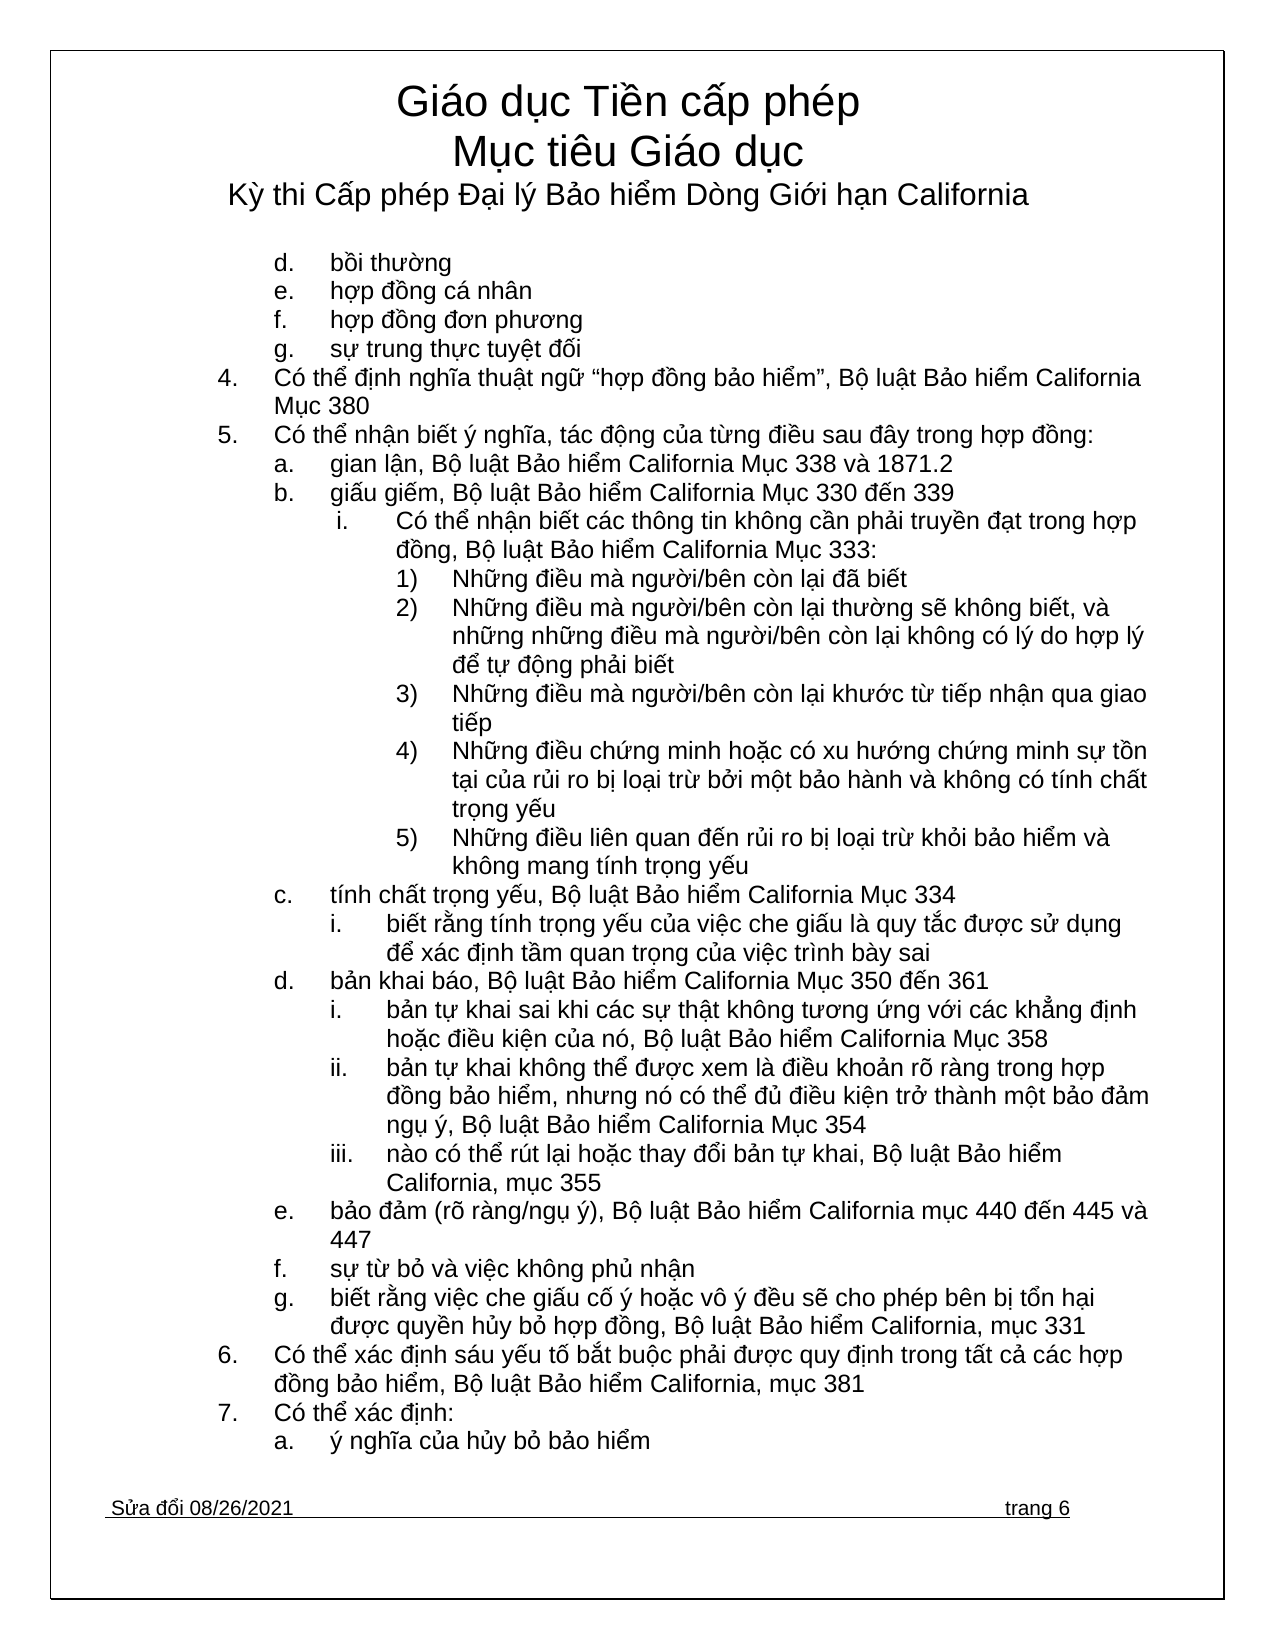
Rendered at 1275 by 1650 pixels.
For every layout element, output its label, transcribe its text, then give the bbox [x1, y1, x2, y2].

text a. gian lận, Bộ luật Bảo hiểm California Mục 338 và 1871.2 [274, 449, 1152, 477]
text 4. Có thể định nghĩa thuật ngữ “hợp đồng bảo hiểm”, Bộ luật Bảo hiểm California Mục 380 [217, 362, 1152, 420]
list bồi thường [274, 247, 1152, 276]
text c. tính chất trọng yếu, Bộ luật Bảo hiểm California Mục 334 [274, 880, 1152, 909]
text 1) Những điều mà người/bên còn lại đã biết [396, 564, 1152, 592]
list bản tự khai không thể được xem là điều khoản rõ ràng trong hợp đồng bảo hiểm, nhưng nó có thể đủ điều kiện trở thành một bảo đảm ngụ ý, Bộ luật Bảo hiểm California Mục 354 [330, 1052, 1152, 1139]
list nào có thể rút lại hoặc thay đổi bản tự khai, Bộ luật Bảo hiểm California, mục 355 [330, 1139, 1152, 1196]
text e. bảo đảm (rõ ràng/ngụ ý), Bộ luật Bảo hiểm California mục 440 đến 445 và 447 [274, 1196, 1152, 1254]
text 2) Những điều mà người/bên còn lại thường sẽ không biết, và những những điều mà người/bên còn lại không có lý do hợp lý để tự động phải biết [396, 592, 1152, 679]
text 7. Có thể xác định: [217, 1397, 1152, 1426]
text 6. Có thể xác định sáu yếu tố bắt buộc phải được quy định trong tất cả các hợp đồng bảo hiểm, Bộ luật Bảo hiểm California, mục 381 [217, 1340, 1152, 1397]
text g. biết rằng việc che giấu cố ý hoặc vô ý đều sẽ cho phép bên bị tổn hại được quyền hủy bỏ hợp đồng, Bộ luật Bảo hiểm California, mục 331 [274, 1282, 1152, 1340]
text 4) Những điều chứng minh hoặc có xu hướng chứng minh sự tồn tại của rủi ro bị loại trừ bởi một bảo hành và không có tính chất trọng yếu [396, 736, 1152, 822]
list hợp đồng cá nhân [274, 276, 1152, 305]
text f. sự từ bỏ và việc không phủ nhận [274, 1254, 1152, 1282]
list Có thể nhận biết các thông tin không cần phải truyền đạt trong hợp đồng, Bộ luật Bảo hiểm California Mục 333: [349, 506, 1152, 564]
text 5) Những điều liên quan đến rủi ro bị loại trừ khỏi bảo hiểm và không mang tính trọng yếu [396, 822, 1152, 880]
text 5. Có thể nhận biết ý nghĩa, tác động của từng điều sau đây trong hợp đồng: [217, 420, 1152, 449]
list bản tự khai sai khi các sự thật không tương ứng với các khẳng định hoặc điều kiện của nó, Bộ luật Bảo hiểm California Mục 358 [330, 995, 1152, 1052]
text a. ý nghĩa của hủy bỏ bảo hiểm [274, 1426, 1152, 1455]
list sự trung thực tuyệt đối [274, 334, 1152, 362]
text i. biết rằng tính trọng yếu của việc che giấu là quy tắc được sử dụng để xác định tầm quan trọng của việc trình bày sai [330, 909, 1152, 966]
list hợp đồng đơn phương [274, 305, 1152, 334]
text 3) Những điều mà người/bên còn lại khước từ tiếp nhận qua giao tiếp [396, 679, 1152, 736]
text d. bản khai báo, Bộ luật Bảo hiểm California Mục 350 đến 361 [274, 966, 1152, 995]
text b. giấu giếm, Bộ luật Bảo hiểm California Mục 330 đến 339 [274, 477, 1152, 506]
